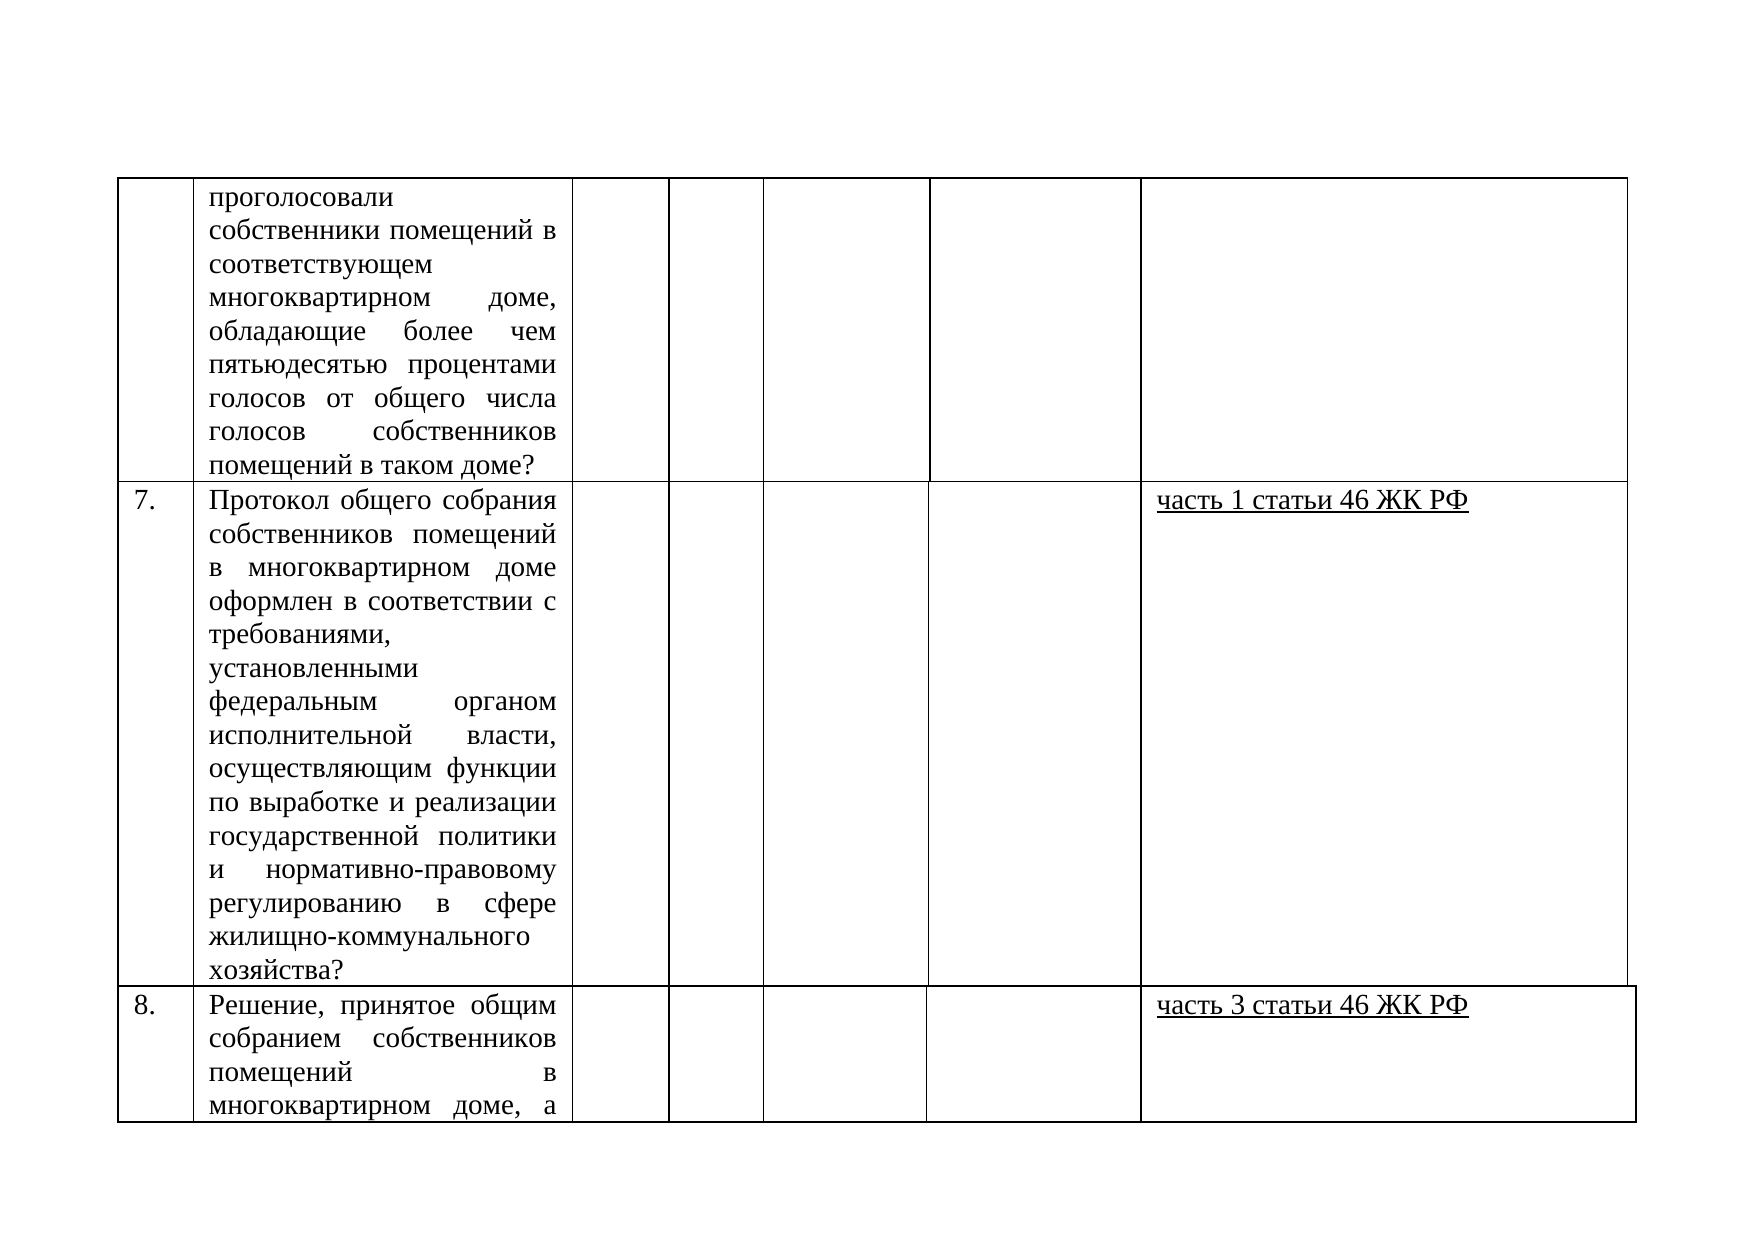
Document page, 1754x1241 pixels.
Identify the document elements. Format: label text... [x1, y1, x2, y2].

table_cell часть 1 статьи 46 ЖК РФ [1142, 482, 1627, 985]
table_cell [927, 987, 1140, 1121]
table_cell [670, 987, 763, 1121]
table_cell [1142, 987, 1635, 1121]
table_cell [929, 482, 1140, 985]
table_cell [764, 482, 928, 985]
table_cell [1142, 179, 1627, 481]
table_cell 7. [119, 482, 193, 985]
table_cell [931, 179, 1140, 481]
table_cell [573, 482, 668, 985]
table_cell [764, 987, 926, 1121]
table_cell [670, 179, 763, 481]
table_cell [573, 987, 668, 1121]
table_cell Протокол общего собрания собственников помещений в многоквартирном доме оформлен в соответствии с требованиями, установленными федеральным органом исполнительной власти, осуществляющим функции по выработке и реализации государственной политики и нормативно-правовому регулированию в сфере жилищно-коммунального хозяйства? [194, 482, 572, 985]
table_cell 6. [119, 179, 193, 481]
table_cell [670, 482, 763, 985]
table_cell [194, 179, 572, 481]
table_cell [764, 179, 929, 481]
table_cell 8. [119, 987, 193, 1121]
table_cell [573, 179, 668, 481]
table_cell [194, 987, 572, 1121]
